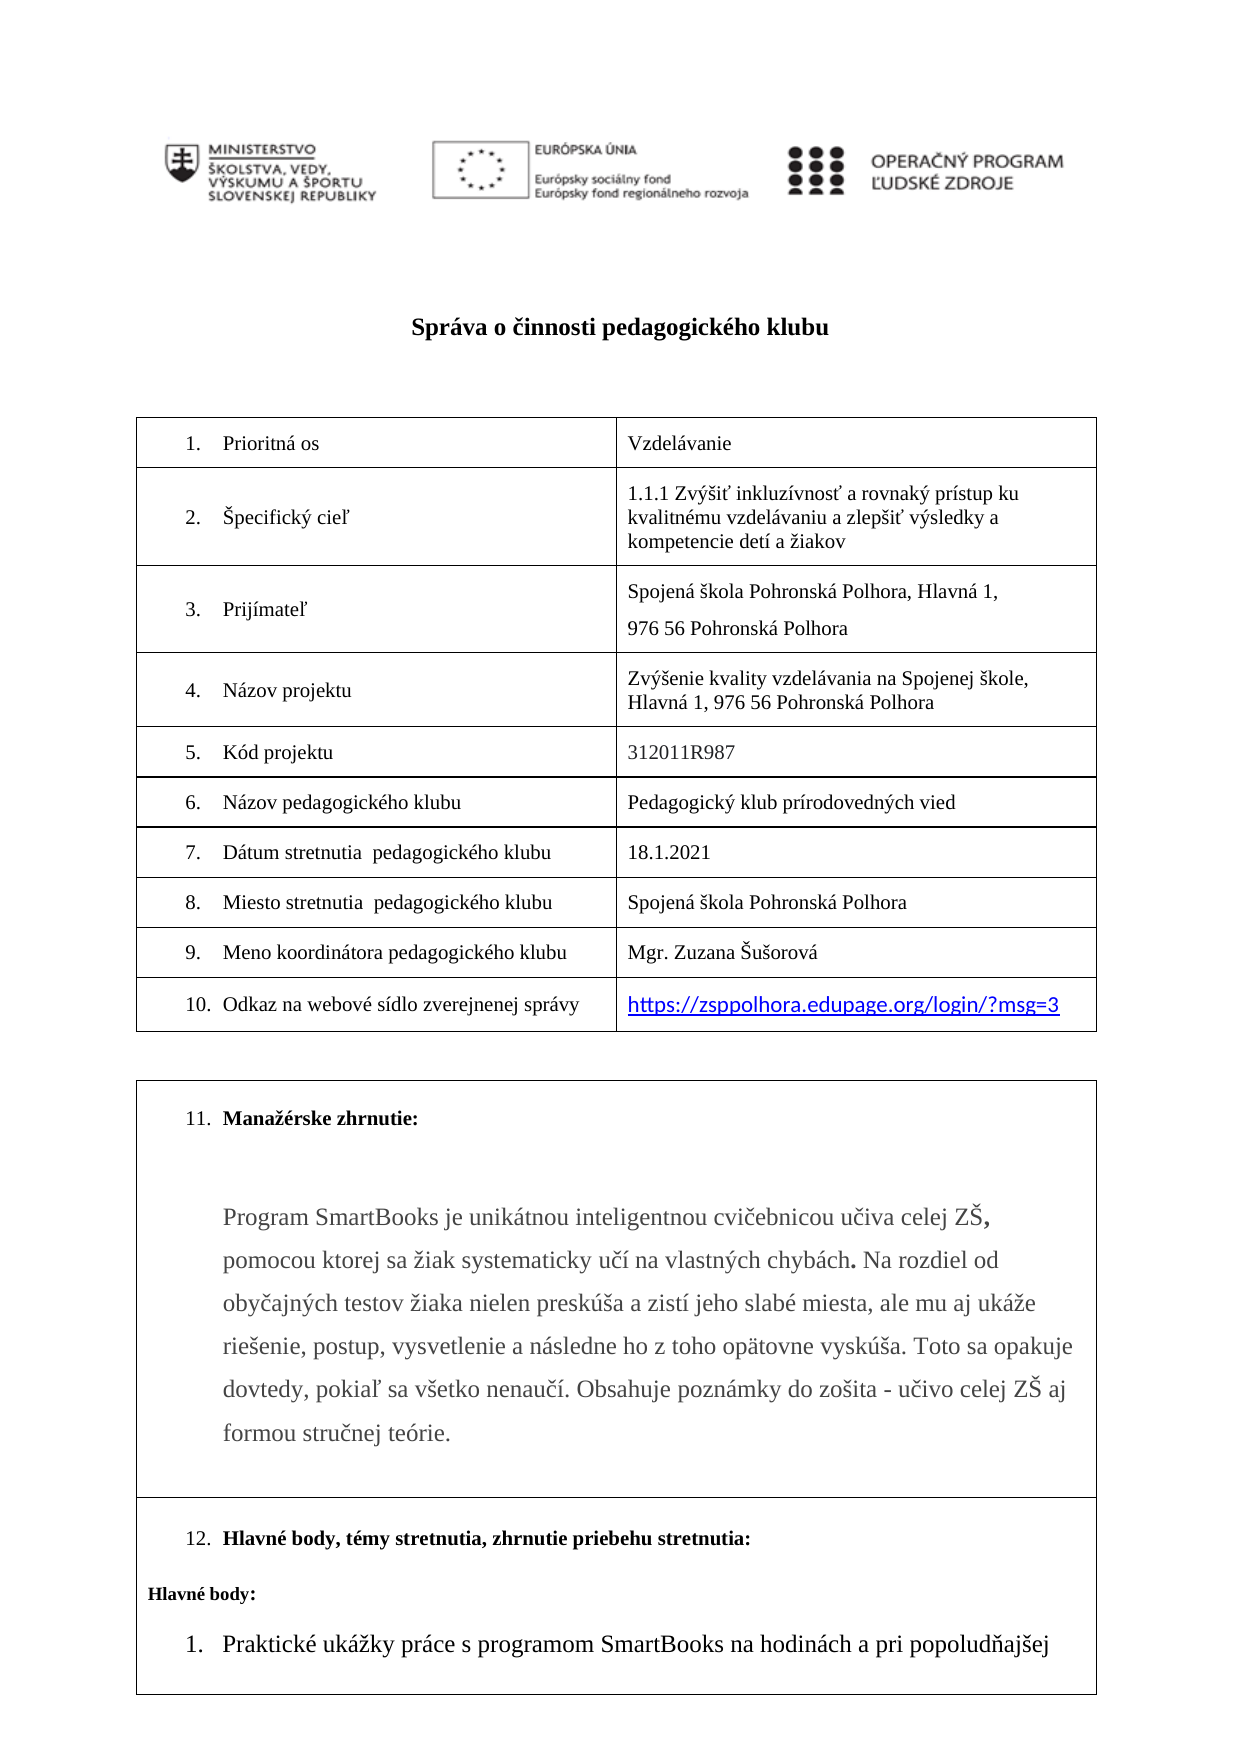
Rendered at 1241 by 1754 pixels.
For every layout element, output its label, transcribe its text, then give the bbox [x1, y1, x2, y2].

table_cell 1.1.1 Zvýšiť inkluzívnosť a rovnaký prístup ku kvalitnému vzdelávaniu a zlepšiť výsledky a kompetencie detí a žiakov [617, 468, 1096, 565]
table_cell Kód projektu [137, 727, 616, 776]
picture [147, 118, 1093, 237]
table_cell Pedagogický klub prírodovedných vied [617, 778, 1096, 826]
table_header Manažérske zhrnutie: Program SmartBooks je unikátnou inteligentnou cvičebnicou učiva celej ZŠ, pomocou ktorej sa žiak systematicky učí na vlastných chybách. Na rozdiel od obyčajných testov žiaka nielen preskúša a zistí jeho slabé miesta, ale mu aj ukáže riešenie, postup, vysvetlenie a následne ho z toho opätovne vyskúša. Toto sa opakuje dovtedy, pokiaľ sa všetko nenaučí. Obsahuje poznámky do zošita - učivo celej ZŠ aj formou stručnej teórie. [137, 1081, 1096, 1497]
table_cell 312011R987 [617, 727, 1096, 776]
table_cell 18.1.2021 [617, 828, 1096, 877]
table_header Prioritná os [137, 418, 616, 467]
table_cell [137, 1498, 1096, 1694]
table_cell Dátum stretnutia pedagogického klubu [137, 828, 616, 877]
table_cell Odkaz na webové sídlo zverejnenej správy [137, 978, 616, 1031]
table_cell https://zsppolhora.edupage.org/login/?msg=3 [617, 978, 1096, 1031]
table_cell Špecifický cieľ [137, 468, 616, 565]
table_cell Meno koordinátora pedagogického klubu [137, 928, 616, 977]
table_cell Miesto stretnutia pedagogického klubu [137, 878, 616, 927]
table_cell Zvýšenie kvality vzdelávania na Spojenej škole, Hlavná 1, 976 56 Pohronská Polhora [617, 653, 1096, 726]
table_cell Spojená škola Pohronská Polhora, Hlavná 1, 976 56 Pohronská Polhora [617, 566, 1096, 652]
table_cell Spojená škola Pohronská Polhora [617, 878, 1096, 927]
table_cell Názov pedagogického klubu [137, 778, 616, 826]
table_header Vzdelávanie [617, 418, 1096, 467]
table_cell Mgr. Zuzana Šušorová [617, 928, 1096, 977]
table_cell Prijímateľ [137, 566, 616, 652]
text Správa o činnosti pedagogického klubu [148, 312, 1092, 341]
table_cell Názov projektu [137, 653, 616, 726]
